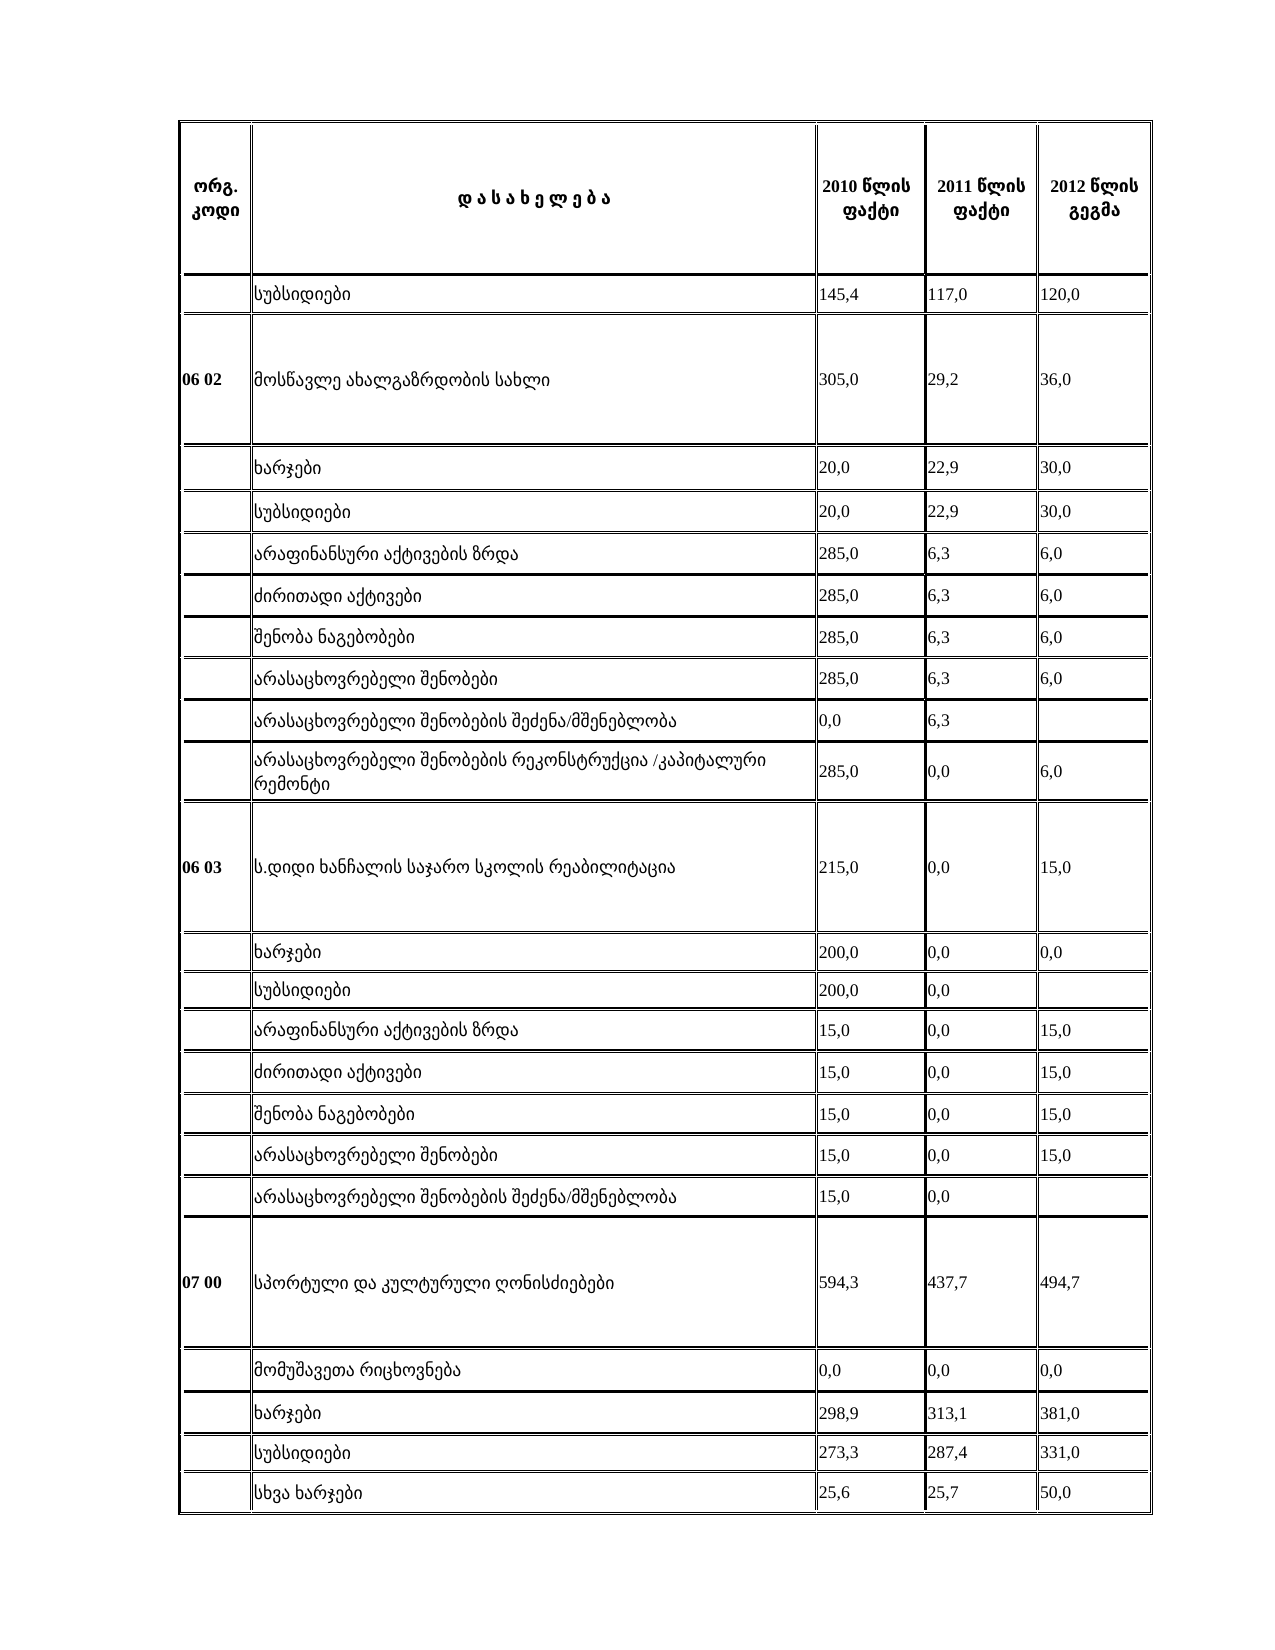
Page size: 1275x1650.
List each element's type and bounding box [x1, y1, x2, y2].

table_header [176, 118, 1185, 1517]
